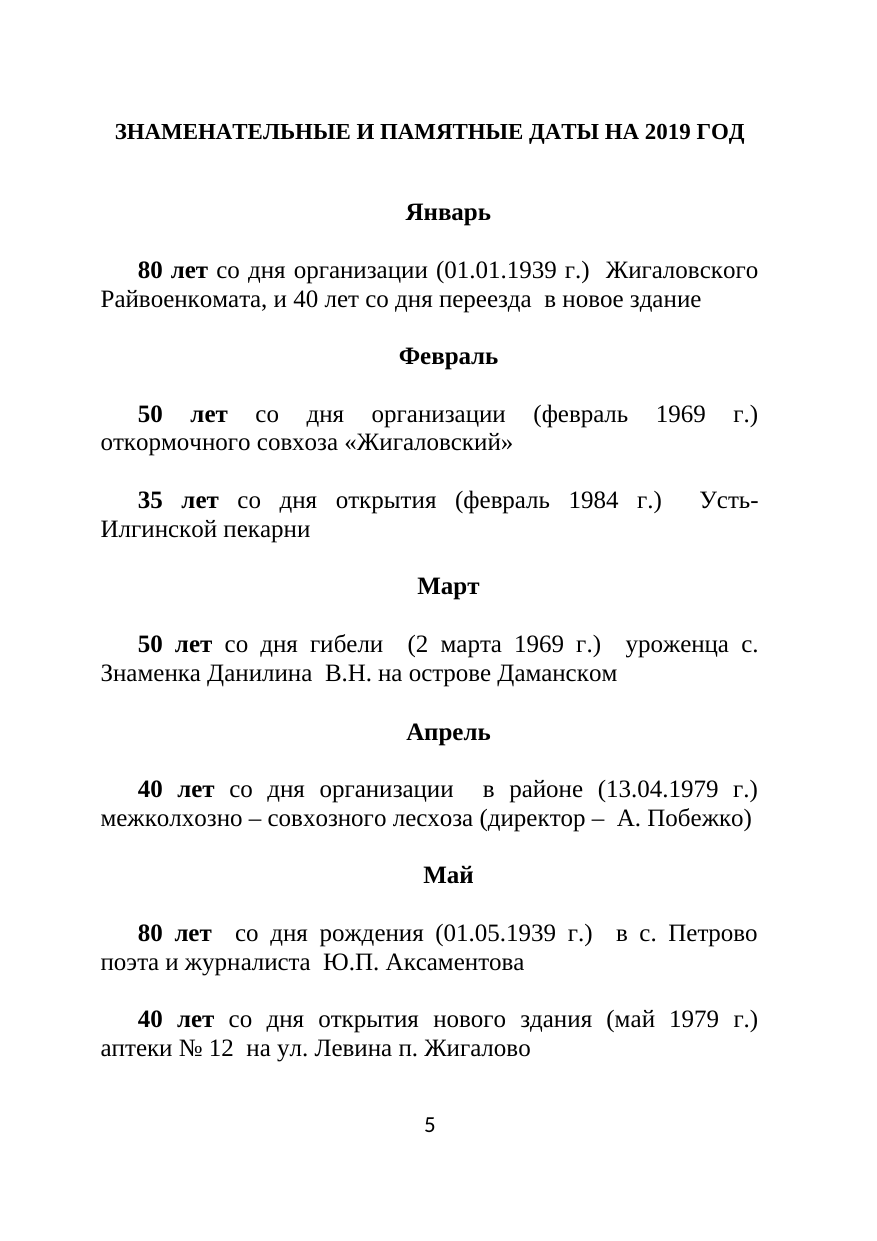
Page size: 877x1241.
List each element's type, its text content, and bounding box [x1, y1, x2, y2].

text 40 лет со дня открытия нового здания (май 1979 г.) аптеки № 12 на ул. Левина п. Жигалово [100, 1004, 759, 1062]
text Январь [100, 197, 759, 226]
text Март [100, 571, 759, 600]
text 80 лет со дня организации (01.01.1939 г.) Жигаловского Райвоенкомата, и 40 лет со дня переезда в новое здание [100, 255, 759, 312]
text Май [100, 861, 759, 889]
text 35 лет со дня открытия (февраль 1984 г.) Усть-Илгинской пекарни [100, 485, 759, 542]
text 40 лет со дня организации в районе (13.04.1979 г.) межколхозно – совхозного лесхоза (директор – А. Побежко) [100, 774, 759, 832]
text 50 лет со дня гибели (2 марта 1969 г.) уроженца с. Знаменка Данилина В.Н. на острове Даманском [100, 629, 759, 688]
text 50 лет со дня организации (февраль 1969 г.) откормочного совхоза «Жигаловский» [100, 399, 759, 456]
text Февраль [100, 341, 759, 370]
text Апрель [100, 717, 759, 746]
subtitle ЗНАМЕНАТЕЛЬНЫЕ И ПАМЯТНЫЕ ДАТЫ НА 2019 ГОД [100, 118, 759, 144]
text 80 лет со дня рождения (01.05.1939 г.) в с. Петрово поэта и журналиста Ю.П. Аксаментова [100, 918, 759, 976]
